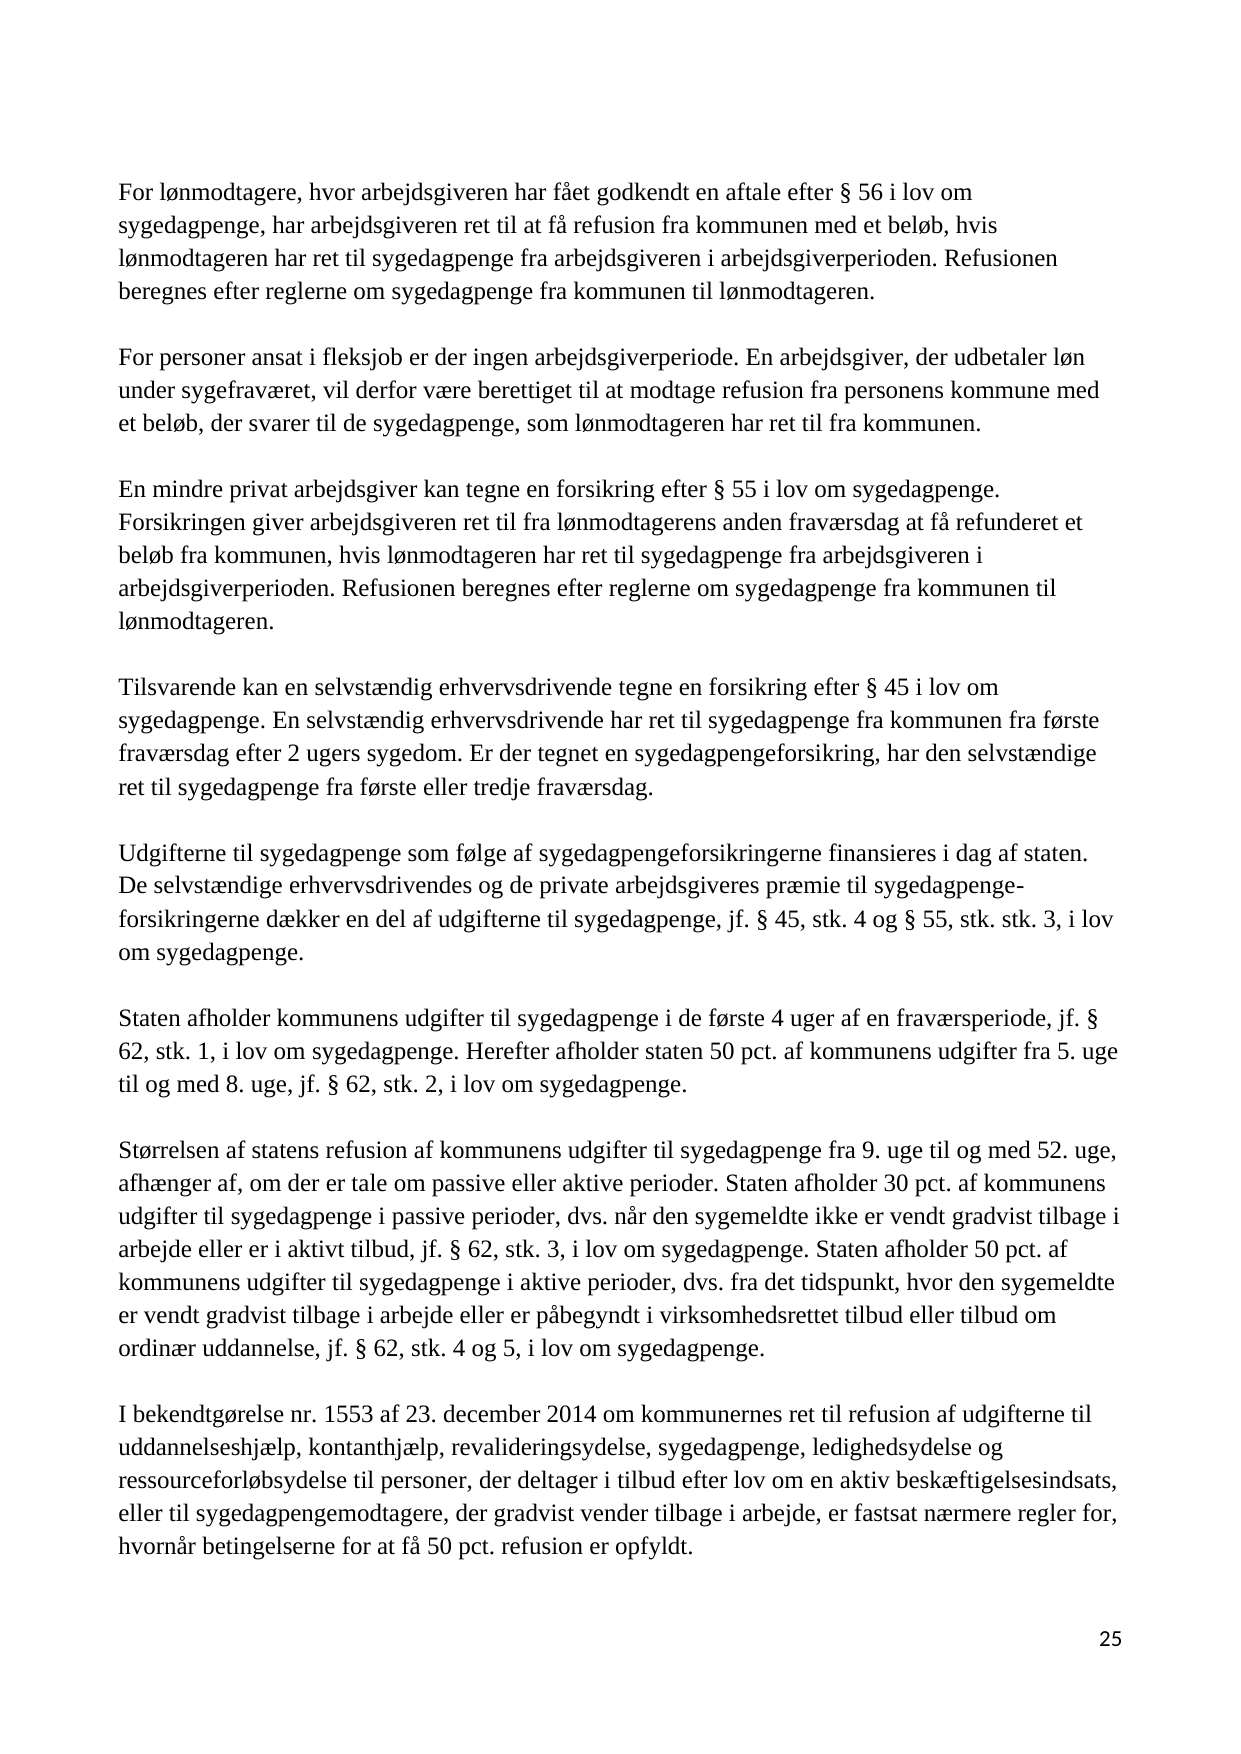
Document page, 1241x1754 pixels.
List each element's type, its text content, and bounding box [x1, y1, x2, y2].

text Størrelsen af statens refusion af kommunens udgifter til sygedagpenge fra 9. uge til og med 52. uge, afhænger af, om der er tale om passive eller aktive perioder. Staten afholder 30 pct. af kommunens udgifter til sygedagpenge i passive perioder, dvs. når den sygemeldte ikke er vendt gradvist tilbage i arbejde eller er i aktivt tilbud, jf. § 62, stk. 3, i lov om sygedagpenge. Staten afholder 50 pct. af kommunens udgifter til sygedagpenge i aktive perioder, dvs. fra det tidspunkt, hvor den sygemeldte er vendt gradvist tilbage i arbejde eller er påbegyndt i virksomhedsrettet tilbud eller tilbud om ordinær uddannelse, jf. § 62, stk. 4 og 5, i lov om sygedagpenge. [118, 1135, 1122, 1362]
text For personer ansat i fleksjob er der ingen arbejdsgiverperiode. En arbejdsgiver, der udbetaler løn under sygefraværet, vil derfor være berettiget til at modtage refusion fra personens kommune med et beløb, der svarer til de sygedagpenge, som lønmodtageren har ret til fra kommunen. [118, 342, 1122, 437]
text Tilsvarende kan en selvstændig erhvervsdrivende tegne en forsikring efter § 45 i lov om sygedagpenge. En selvstændig erhvervsdrivende har ret til sygedagpenge fra kommunen fra første fraværsdag efter 2 ugers sygedom. Er der tegnet en sygedagpengeforsikring, har den selvstændige ret til sygedagpenge fra første eller tredje fraværsdag. [118, 672, 1122, 800]
text En mindre privat arbejdsgiver kan tegne en forsikring efter § 55 i lov om sygedagpenge. Forsikringen giver arbejdsgiveren ret til fra lønmodtagerens anden fraværsdag at få refunderet et beløb fra kommunen, hvis lønmodtageren har ret til sygedagpenge fra arbejdsgiveren i arbejdsgiverperioden. Refusionen beregnes efter reglerne om sygedagpenge fra kommunen til lønmodtageren. [118, 474, 1122, 635]
text I bekendtgørelse nr. 1553 af 23. december 2014 om kommunernes ret til refusion af udgifterne til uddannelseshjælp, kontanthjælp, revalideringsydelse, sygedagpenge, ledighedsydelse og ressourceforløbsydelse til personer, der deltager i tilbud efter lov om en aktiv beskæftigelsesindsats, eller til sygedagpengemodtagere, der gradvist vender tilbage i arbejde, er fastsat nærmere regler for, hvornår betingelserne for at få 50 pct. refusion er opfyldt. [118, 1399, 1122, 1560]
text Udgifterne til sygedagpenge som følge af sygedagpengeforsikringerne finansieres i dag af staten. De selvstændige erhvervsdrivendes og de private arbejdsgiveres præmie til sygedagpengeforsikringerne dækker en del af udgifterne til sygedagpenge, jf. § 45, stk. 4 og § 55, stk. stk. 3, i lov om sygedagpenge. [118, 838, 1122, 965]
text Staten afholder kommunens udgifter til sygedagpenge i de første 4 uger af en fraværsperiode, jf. § 62, stk. 1, i lov om sygedagpenge. Herefter afholder staten 50 pct. af kommunens udgifter fra 5. uge til og med 8. uge, jf. § 62, stk. 2, i lov om sygedagpenge. [118, 1003, 1122, 1097]
text For lønmodtagere, hvor arbejdsgiveren har fået godkendt en aftale efter § 56 i lov om sygedagpenge, har arbejdsgiveren ret til at få refusion fra kommunen med et beløb, hvis lønmodtageren har ret til sygedagpenge fra arbejdsgiveren i arbejdsgiverperioden. Refusionen beregnes efter reglerne om sygedagpenge fra kommunen til lønmodtageren. [118, 177, 1122, 305]
